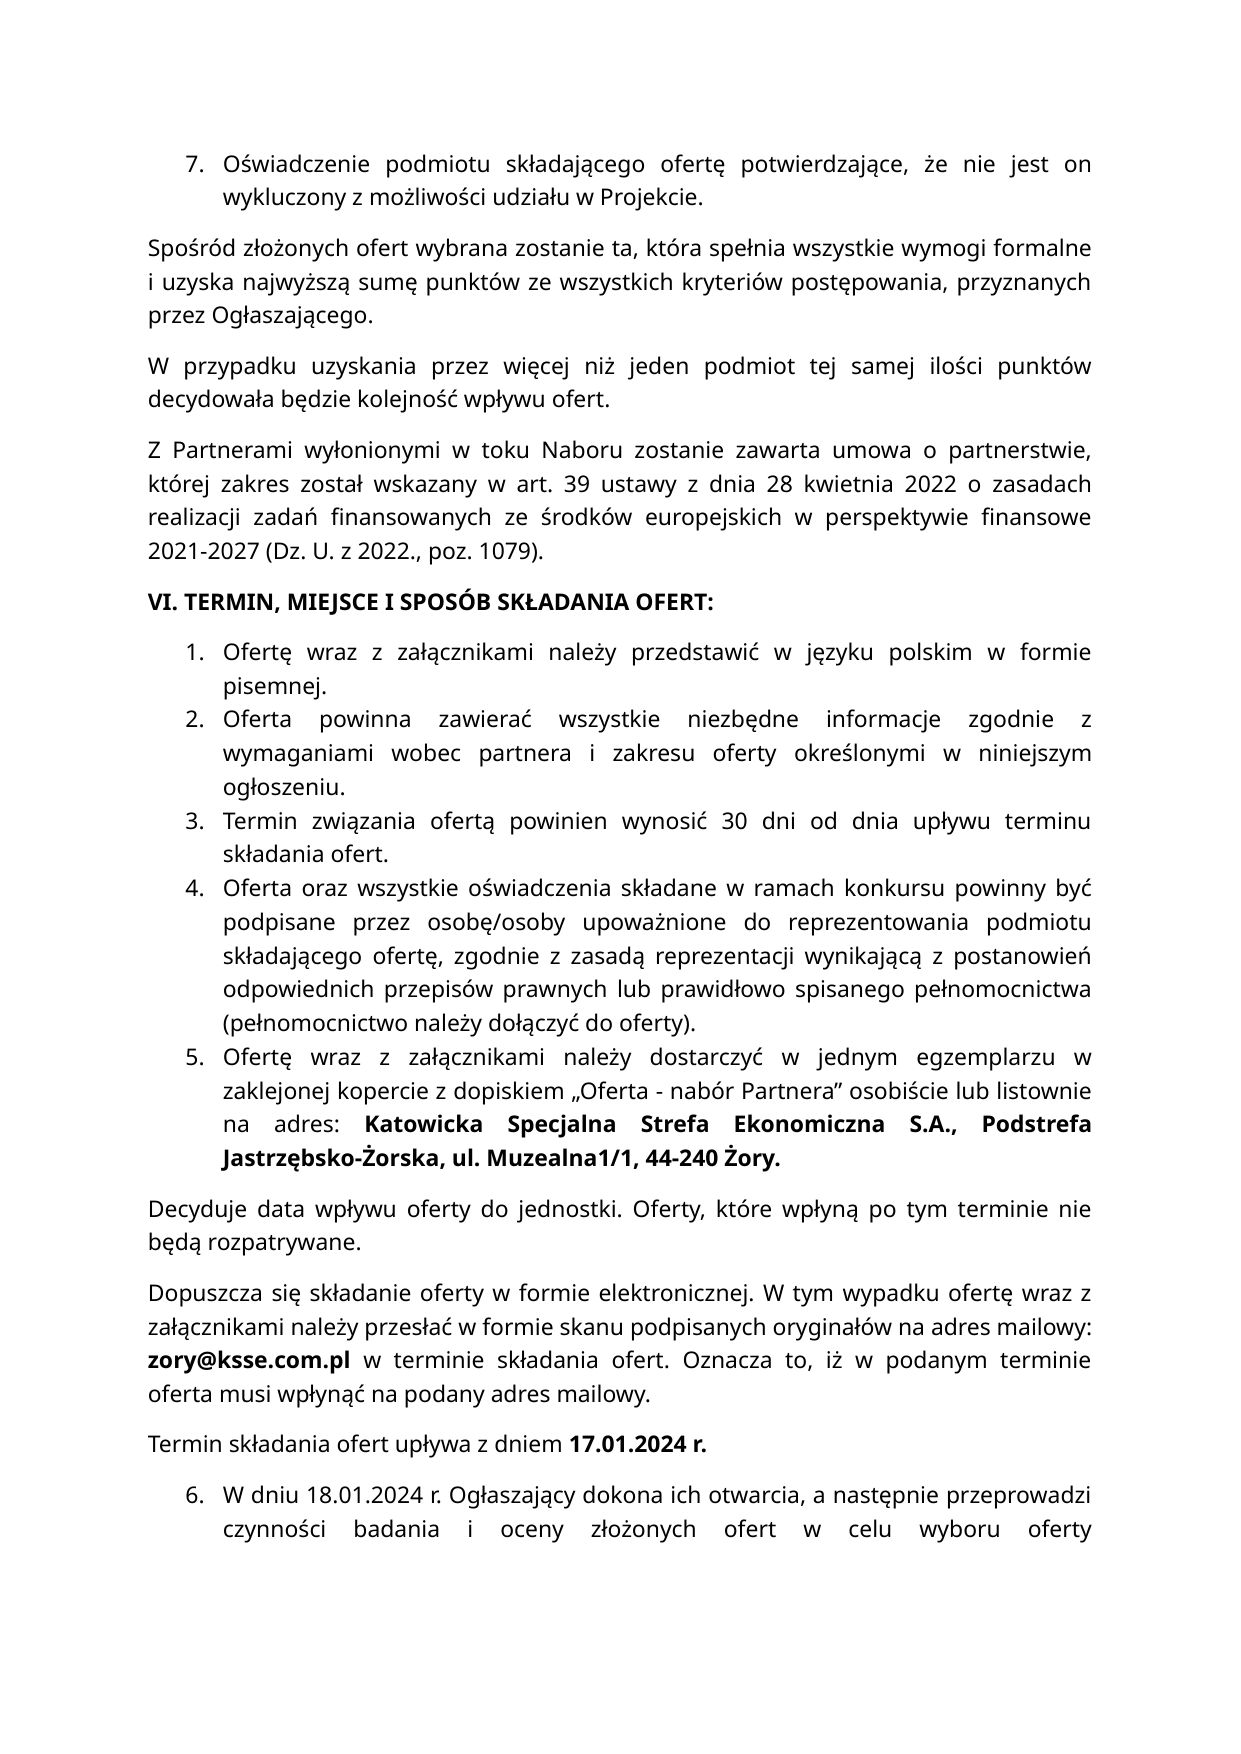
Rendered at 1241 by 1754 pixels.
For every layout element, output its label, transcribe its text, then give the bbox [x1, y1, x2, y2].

text Termin składania ofert upływa z dniem 17.01.2024 r. [148, 1428, 1093, 1460]
text Decyduje data wpływu oferty do jednostki. Oferty, które wpłyną po tym terminie nie będą rozpatrywane. [148, 1193, 1093, 1258]
text VI. TERMIN, MIEJSCE I SPOSÓB SKŁADANIA OFERT: [148, 586, 1093, 617]
list Ofertę wraz z załącznikami należy przedstawić w języku polskim w formie pisemnej. [185, 636, 1093, 701]
text Z Partnerami wyłonionymi w toku Naboru zostanie zawarta umowa o partnerstwie, której zakres został wskazany w art. 39 ustawy z dnia 28 kwietnia 2022 o zasadach realizacji zadań finansowanych ze środków europejskich w perspektywie finansowe 2021-2027 (Dz. U. z 2022., poz. 1079). [148, 434, 1093, 566]
text W przypadku uzyskania przez więcej niż jeden podmiot tej samej ilości punktów decydowała będzie kolejność wpływu ofert. [148, 350, 1093, 415]
list Oferta powinna zawierać wszystkie niezbędne informacje zgodnie z wymaganiami wobec partnera i zakresu oferty określonymi w niniejszym ogłoszeniu. [185, 703, 1093, 802]
text Spośród złożonych ofert wybrana zostanie ta, która spełnia wszystkie wymogi formalne i uzyska najwyższą sumę punktów ze wszystkich kryteriów postępowania, przyznanych przez Ogłaszającego. [148, 232, 1093, 331]
list Ofertę wraz z załącznikami należy dostarczyć w jednym egzemplarzu w zaklejonej kopercie z dopiskiem „Oferta - nabór Partnera” osobiście lub listownie na adres: Katowicka Specjalna Strefa Ekonomiczna S.A., Podstrefa Jastrzębsko-Żorska, ul. Muzealna1/1, 44-240 Żory. [185, 1041, 1093, 1173]
list Oświadczenie podmiotu składającego ofertę potwierdzające, że nie jest on wykluczony z możliwości udziału w Projekcie. [185, 148, 1093, 213]
list Oferta oraz wszystkie oświadczenia składane w ramach konkursu powinny być podpisane przez osobę/osoby upoważnione do reprezentowania podmiotu składającego ofertę, zgodnie z zasadą reprezentacji wynikającą z postanowień odpowiednich przepisów prawnych lub prawidłowo spisanego pełnomocnictwa (pełnomocnictwo należy dołączyć do oferty). [185, 872, 1093, 1038]
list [185, 1479, 1093, 1544]
text Dopuszcza się składanie oferty w formie elektronicznej. W tym wypadku ofertę wraz z załącznikami należy przesłać w formie skanu podpisanych oryginałów na adres mailowy: zory@ksse.com.pl w terminie składania ofert. Oznacza to, iż w podanym terminie oferta musi wpłynąć na podany adres mailowy. [148, 1277, 1093, 1409]
list Termin związania ofertą powinien wynosić 30 dni od dnia upływu terminu składania ofert. [185, 805, 1093, 870]
